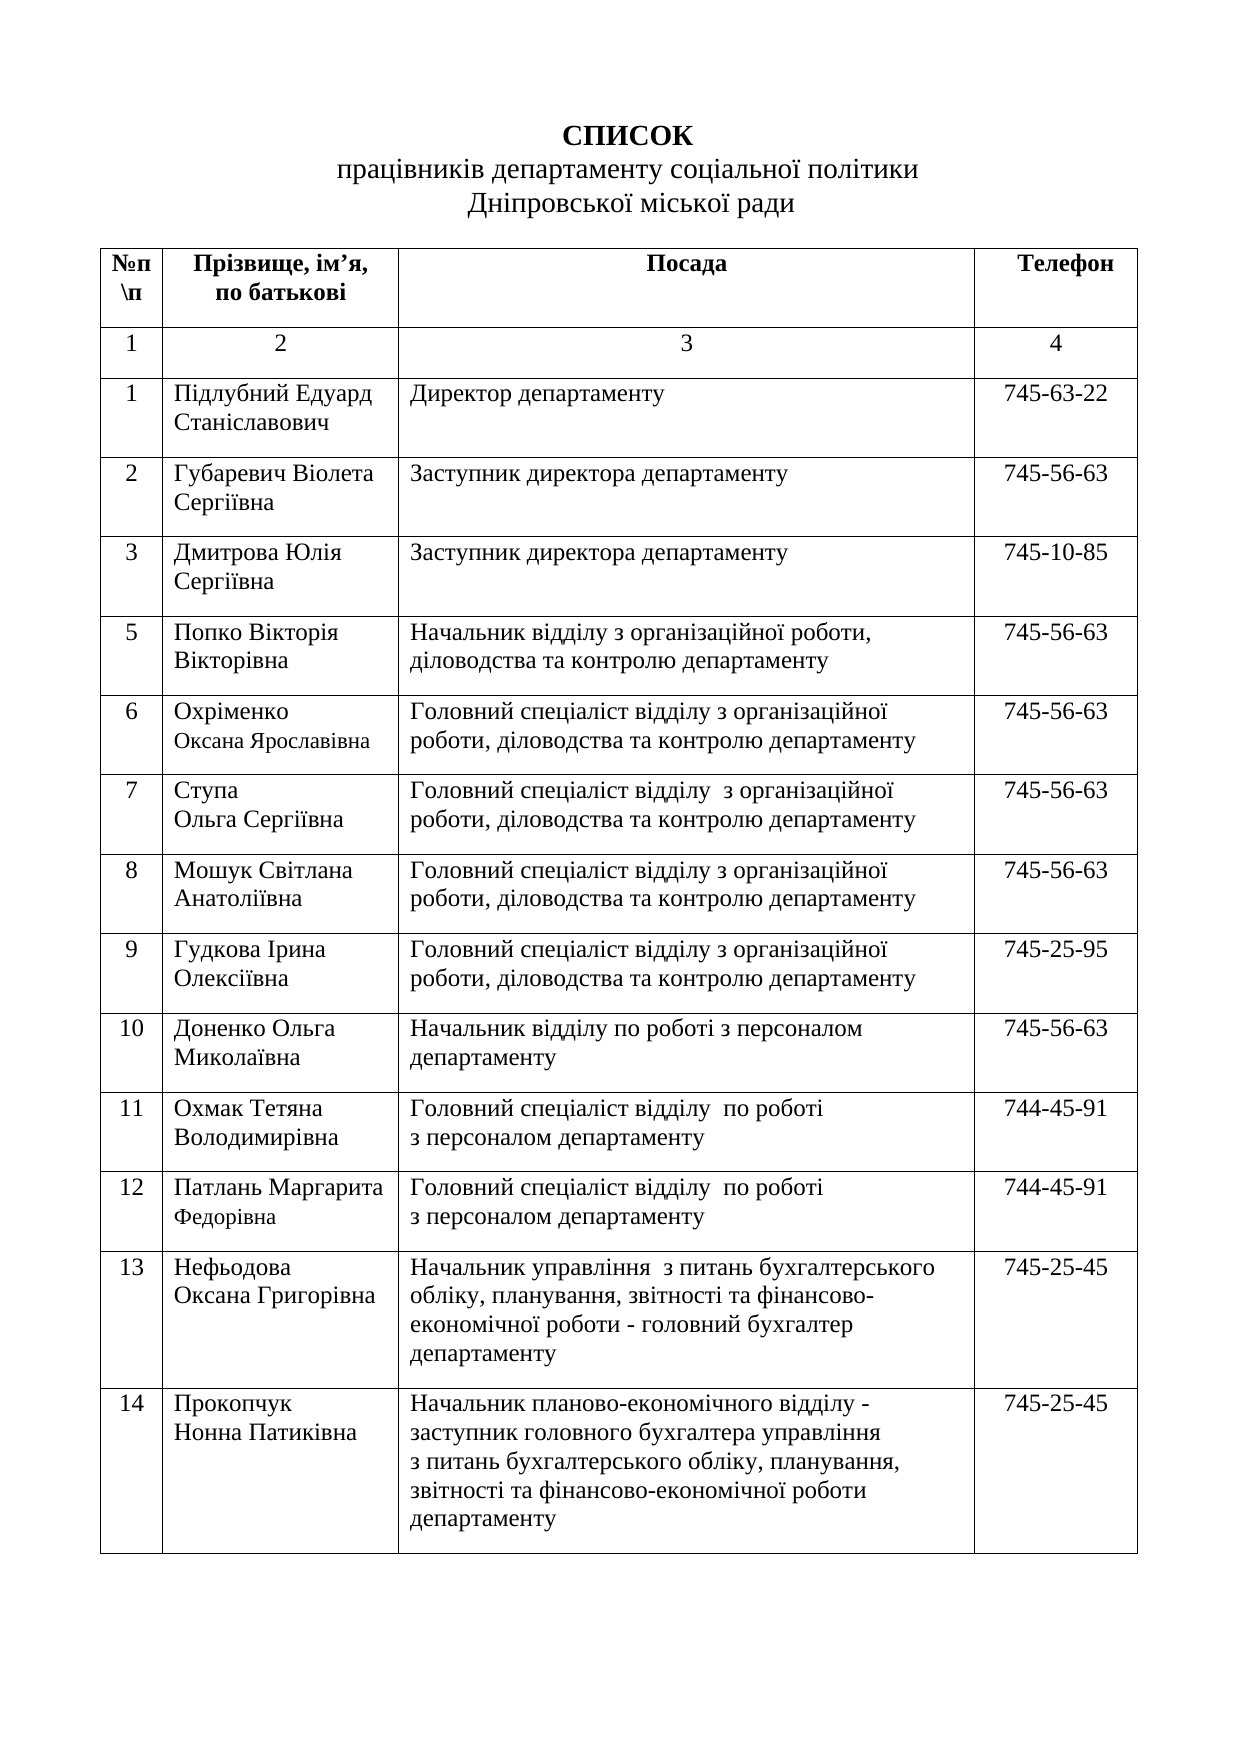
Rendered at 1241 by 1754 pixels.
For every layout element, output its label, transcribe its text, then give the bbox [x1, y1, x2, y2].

table_cell 3 [399, 328, 974, 377]
table_cell 7 [101, 775, 162, 854]
table_cell Прокопчук Нонна Патиківна [163, 1389, 398, 1553]
table_cell 9 [101, 934, 162, 1012]
table_cell 745-56-63 [975, 775, 1137, 854]
table_cell Патлань Маргарита Федорівна [163, 1172, 398, 1251]
table_cell 745-56-63 [975, 1014, 1137, 1092]
table_cell Головний спеціаліст відділу з організаційної роботи, діловодства та контролю департаменту [399, 934, 974, 1012]
table_cell 6 [101, 696, 162, 774]
table_cell 744-45-91 [975, 1172, 1137, 1251]
table_cell Підлубний Едуард Станіславович [163, 379, 398, 457]
table_cell 13 [101, 1252, 162, 1387]
table_cell Доненко Ольга Миколаївна [163, 1014, 398, 1092]
table_cell 14 [101, 1389, 162, 1553]
table_cell Головний спеціаліст відділу з організаційної роботи, діловодства та контролю департаменту [399, 855, 974, 933]
table_cell 2 [101, 458, 162, 536]
table_header №п\п [101, 249, 162, 327]
table_cell Заступник директора департаменту [399, 537, 974, 616]
table_cell Охмак Тетяна Володимирівна [163, 1093, 398, 1171]
table_cell 744-45-91 [975, 1093, 1137, 1171]
table_cell Заступник директора департаменту [399, 458, 974, 536]
table_cell 745-56-63 [975, 855, 1137, 933]
table_cell Головний спеціаліст відділу з організаційної роботи, діловодства та контролю департаменту [399, 696, 974, 774]
table_header Телефон [975, 249, 1137, 327]
table_cell 4 [975, 328, 1137, 377]
table_cell 1 [101, 328, 162, 377]
table_cell 745-25-45 [975, 1252, 1137, 1387]
table_cell Попко Вікторія Вікторівна [163, 617, 398, 695]
table_cell 2 [163, 328, 398, 377]
table_cell 12 [101, 1172, 162, 1251]
table_cell 745-56-63 [975, 458, 1137, 536]
table_cell Гудкова Ірина Олексіївна [163, 934, 398, 1012]
table_header Прізвище, імʼя, по батькові [163, 249, 398, 327]
table_cell Головний спеціаліст відділу по роботі з персоналом департаменту [399, 1093, 974, 1171]
table_cell 745-63-22 [975, 379, 1137, 457]
text працівників департаменту соціальної політики [103, 152, 1152, 185]
table_header Посада [399, 249, 974, 327]
table_cell Нефьодова Оксана Григорівна [163, 1252, 398, 1387]
table_cell 745-56-63 [975, 617, 1137, 695]
table_cell 8 [101, 855, 162, 933]
table_cell 745-25-45 [975, 1389, 1137, 1553]
table_cell 11 [101, 1093, 162, 1171]
table_cell Мошук Світлана Анатоліївна [163, 855, 398, 933]
table_cell 5 [101, 617, 162, 695]
table_cell Начальник планово-економічного відділу - заступник головного бухгалтера управління з питань бухгалтерського обліку, планування, звітності та фінансово-економічної роботи департаменту [399, 1389, 974, 1553]
table_cell 745-56-63 [975, 696, 1137, 774]
text СПИСОК [103, 118, 1152, 152]
table_cell Губаревич Віолета Сергіївна [163, 458, 398, 536]
table_cell 3 [101, 537, 162, 616]
table_cell Начальник відділу з організаційної роботи, діловодства та контролю департаменту [399, 617, 974, 695]
table_cell Головний спеціаліст відділу по роботі з персоналом департаменту [399, 1172, 974, 1251]
table_cell Ступа Ольга Сергіївна [163, 775, 398, 854]
table_cell 1 [101, 379, 162, 457]
table_cell Начальник відділу по роботі з персоналом департаменту [399, 1014, 974, 1092]
table_cell 745-10-85 [975, 537, 1137, 616]
table_cell Начальник управління з питань бухгалтерського обліку, планування, звітності та фінансово-економічної роботи - головний бухгалтер департаменту [399, 1252, 974, 1387]
table_cell Директор департаменту [399, 379, 974, 457]
table_cell Дмитрова Юлія Сергіївна [163, 537, 398, 616]
text Дніпровської міської ради [103, 185, 1152, 219]
table_cell 10 [101, 1014, 162, 1092]
table_cell Охріменко Оксана Ярославівна [163, 696, 398, 774]
table_cell Головний спеціаліст відділу з організаційної роботи, діловодства та контролю департаменту [399, 775, 974, 854]
table_cell 745-25-95 [975, 934, 1137, 1012]
